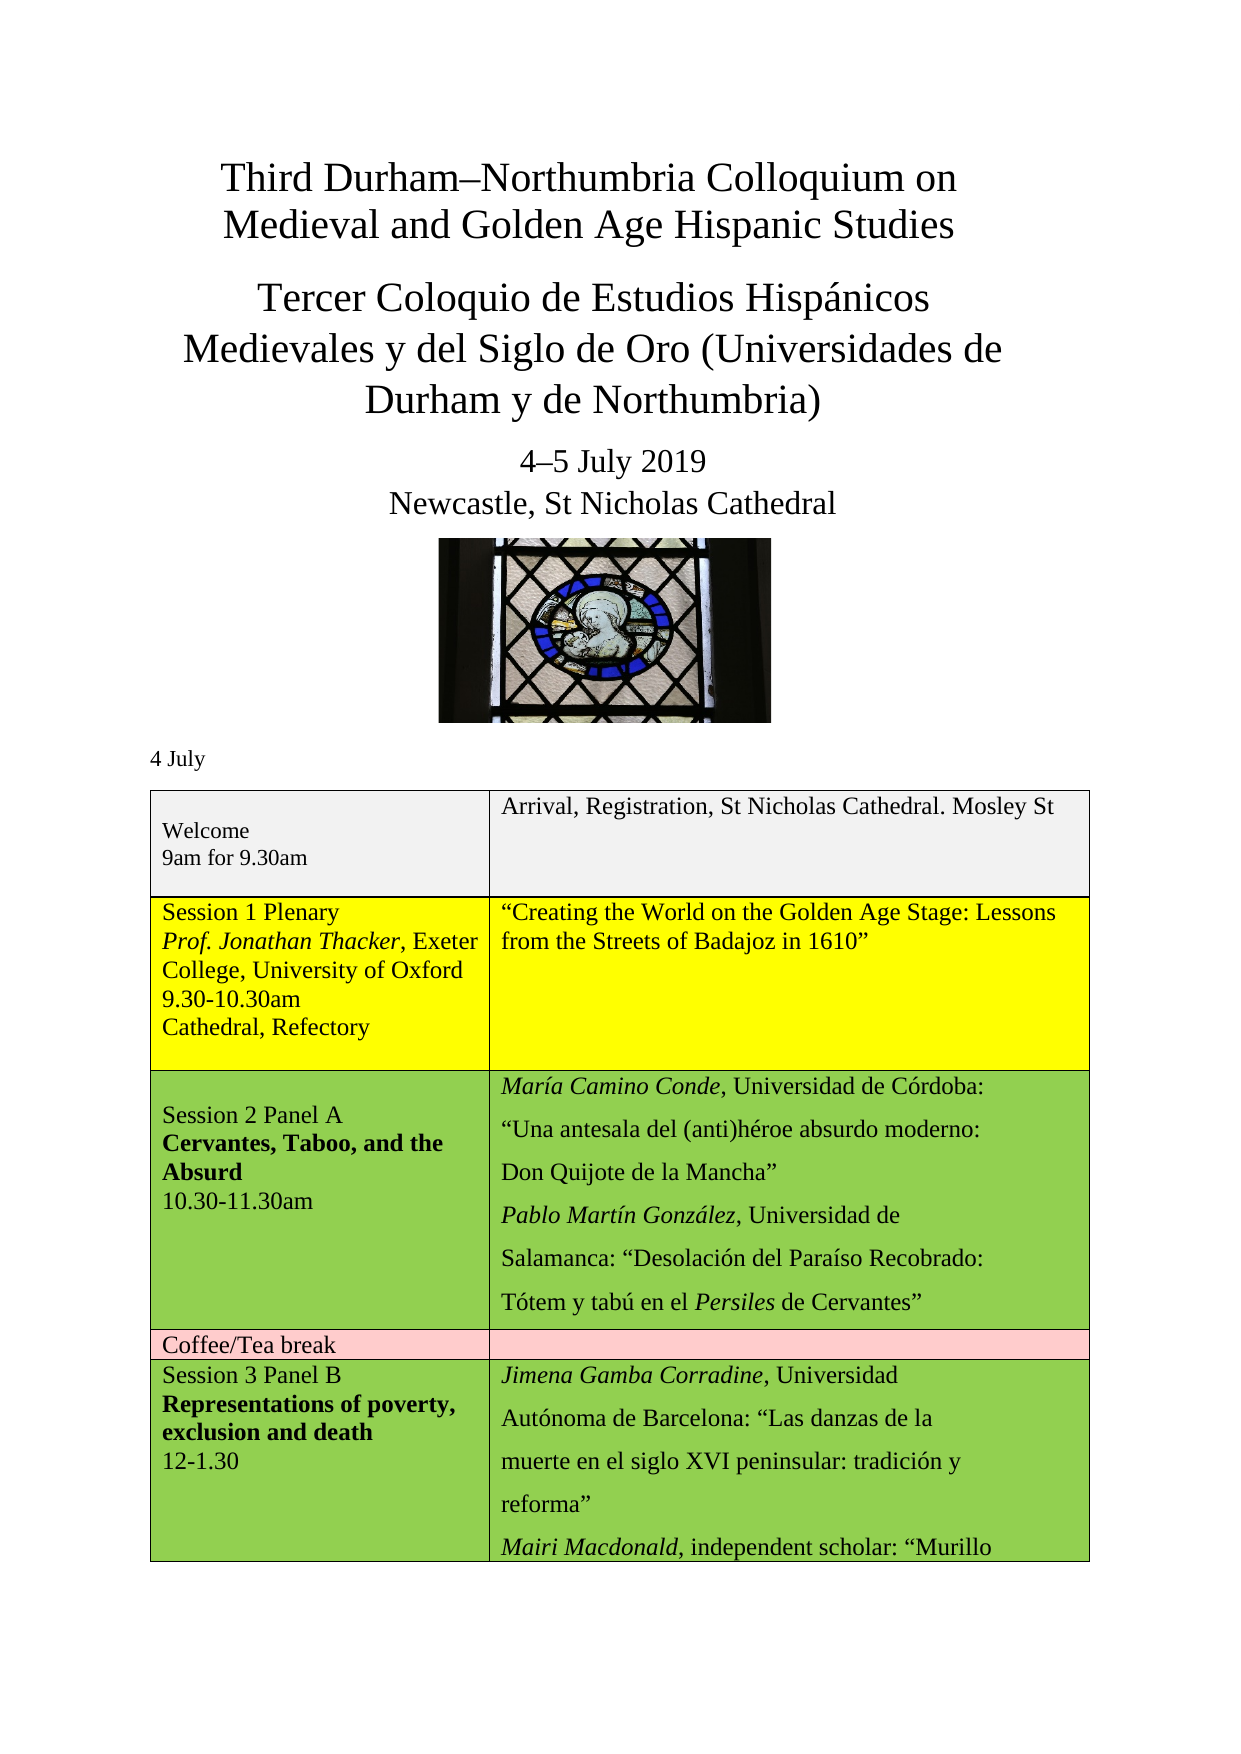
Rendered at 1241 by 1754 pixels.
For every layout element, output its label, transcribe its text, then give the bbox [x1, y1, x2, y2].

table_cell [490, 1330, 1089, 1359]
picture [438, 538, 772, 723]
table_cell Session 1 Plenary Prof. Jonathan Thacker, Exeter College, University of Oxford 9.30-10.30am Cathedral, Refectory [151, 898, 489, 1070]
table_cell María Camino Conde, Universidad de Córdoba: “Una antesala del (anti)héroe absurdo moderno: Don Quijote de la Mancha” Pablo Martín González, Universidad de Salamanca: “Desolación del Paraíso Recobrado: Tótem y tabú en el Persiles de Cervantes” [490, 1071, 1089, 1329]
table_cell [151, 1360, 489, 1561]
table_cell Session 2 Panel A Cervantes, Taboo, and the Absurd 10.30-11.30am [151, 1071, 489, 1329]
table_cell Coffee/Tea break [151, 1330, 489, 1359]
text Newcastle, St Nicholas Cathedral [177, 483, 1048, 522]
table_cell “Creating the World on the Golden Age Stage: Lessons from the Streets of Badajoz in 1610” [490, 898, 1089, 1070]
table_header Welcome 9am for 9.30am [151, 791, 489, 896]
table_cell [490, 1360, 1089, 1561]
subtitle Third Durham–Northumbria Colloquium on Medieval and Golden Age Hispanic Studies [177, 152, 1000, 248]
text Tercer Coloquio de Estudios Hispánicos Medievales y del Siglo de Oro (Universidades de Durham y de Northumbria) [171, 273, 1014, 422]
table_header Arrival, Registration, St Nicholas Cathedral. Mosley St [490, 791, 1089, 896]
subtitle 4–5 July 2019 [177, 442, 1048, 480]
